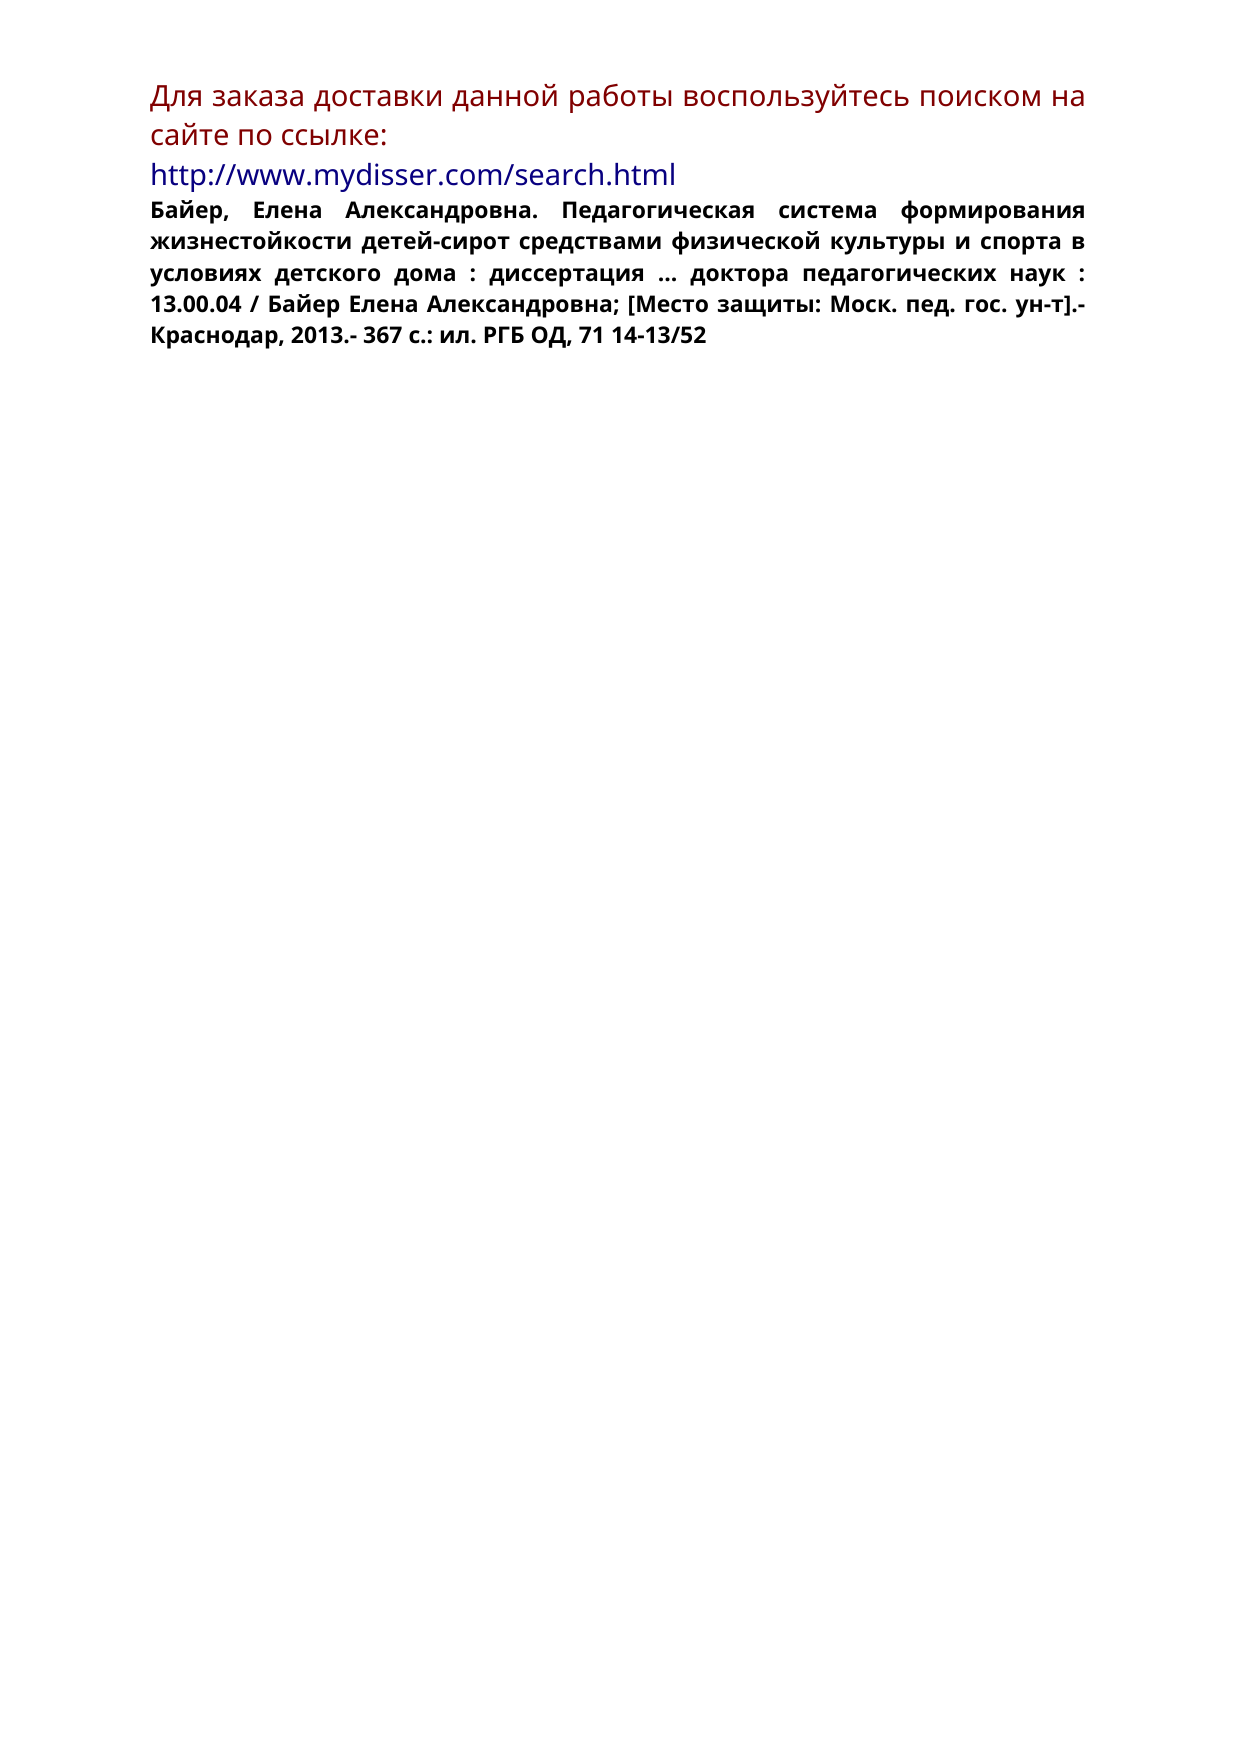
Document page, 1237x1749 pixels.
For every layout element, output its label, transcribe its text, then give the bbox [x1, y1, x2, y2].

text Байер, Елена Александровна. Педагогическая система формирования жизнестойкости детей-сирот средствами физической культуры и спорта в условиях детского дома : диссертация ... доктора педагогических наук : 13.00.04 / Байер Елена Александровна; [Место защиты: Моск. пед. гос. ун-т].- Краснодар, 2013.- 367 с.: ил. РГБ ОД, 71 14-13/52 [150, 194, 1086, 350]
